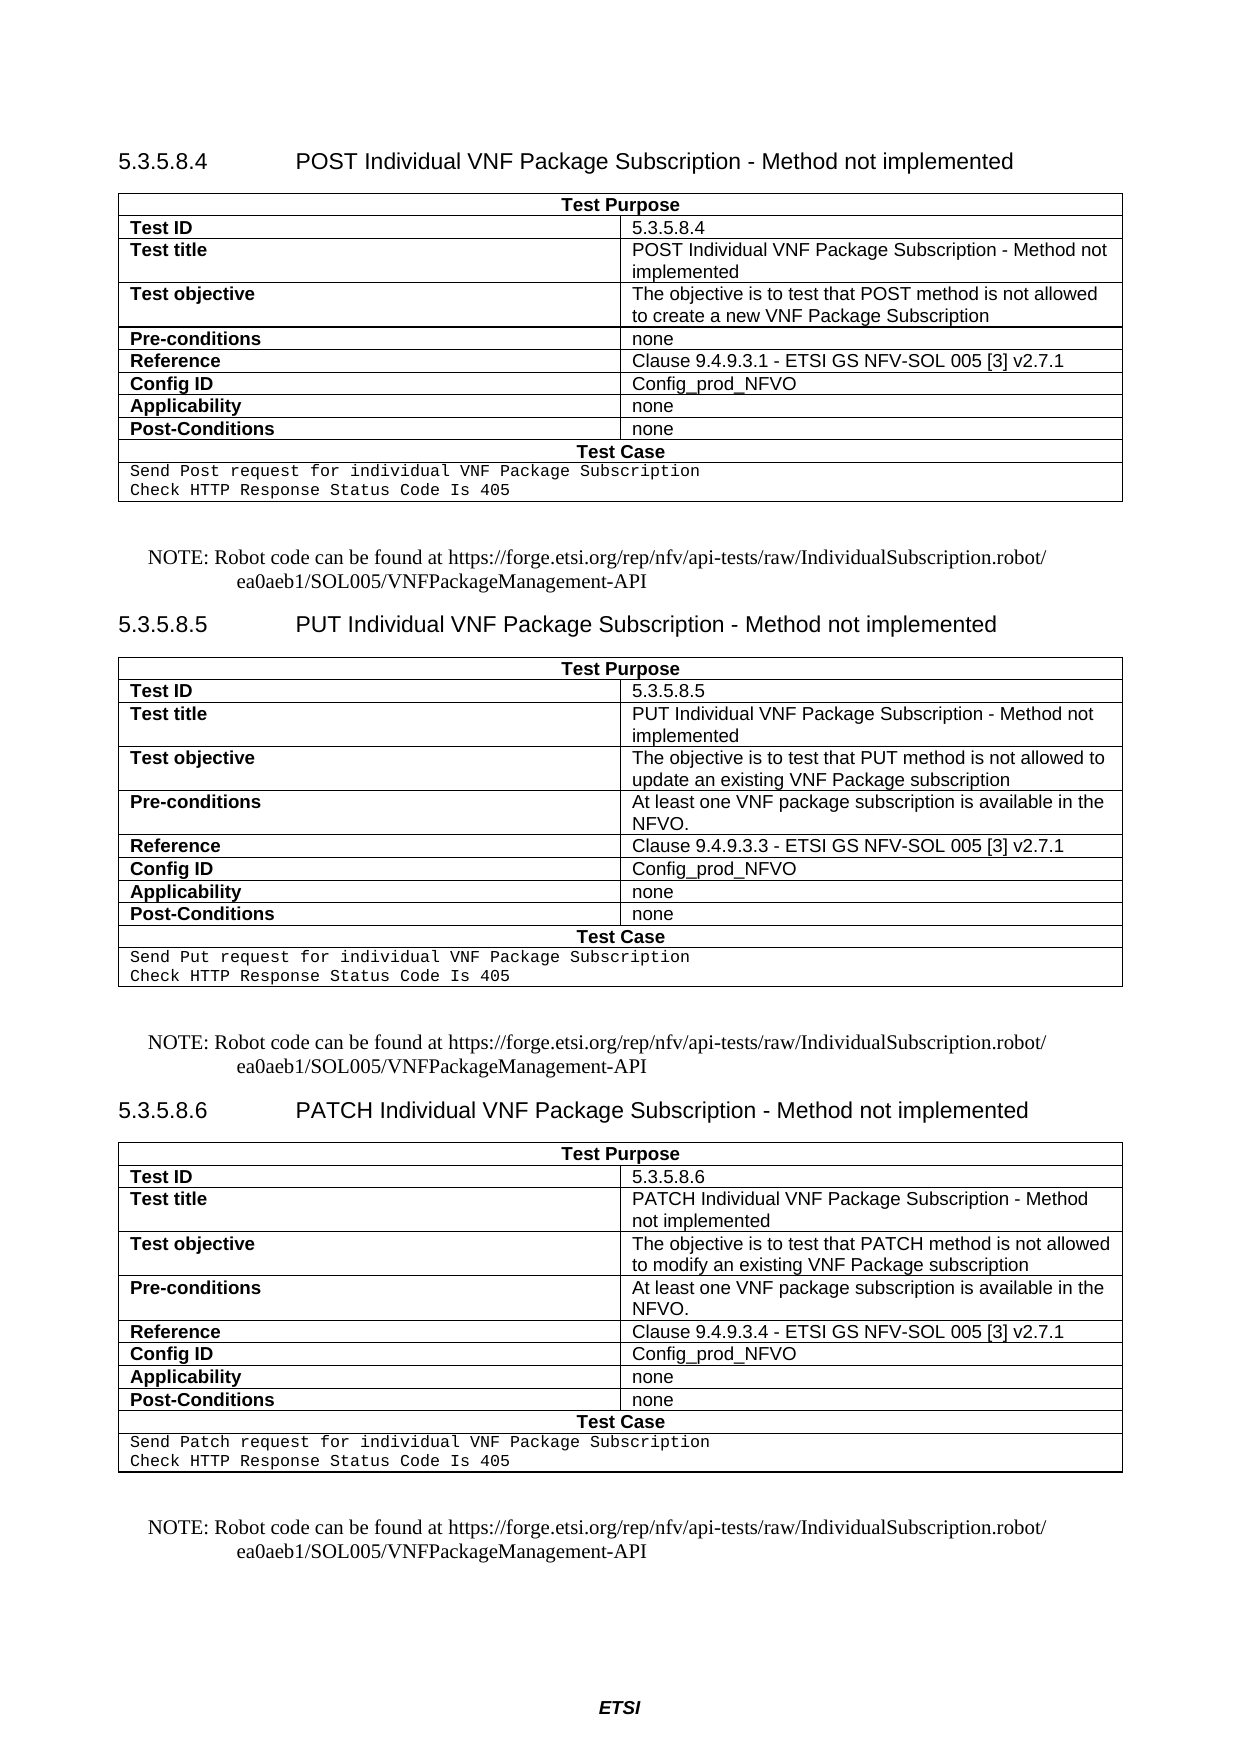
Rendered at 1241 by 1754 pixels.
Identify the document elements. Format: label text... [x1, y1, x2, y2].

text NOTE: Robot code can be found at https://forge.etsi.org/rep/nfv/api-tests/raw/IndividualSubscription.robot/ea0aeb1/SOL005/VNFPackageManagement-API [148, 544, 1122, 593]
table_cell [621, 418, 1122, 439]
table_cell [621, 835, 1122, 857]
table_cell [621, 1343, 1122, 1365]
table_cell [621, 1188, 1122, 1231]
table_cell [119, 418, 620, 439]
subtitle 5.3.5.8.6 PATCH Individual VNF Package Subscription - Method not implemented [118, 1097, 1122, 1123]
text NOTE: Robot code can be found at https://forge.etsi.org/rep/nfv/api-tests/raw/IndividualSubscription.robot/ea0aeb1/SOL005/VNFPackageManagement-API [148, 1515, 1122, 1563]
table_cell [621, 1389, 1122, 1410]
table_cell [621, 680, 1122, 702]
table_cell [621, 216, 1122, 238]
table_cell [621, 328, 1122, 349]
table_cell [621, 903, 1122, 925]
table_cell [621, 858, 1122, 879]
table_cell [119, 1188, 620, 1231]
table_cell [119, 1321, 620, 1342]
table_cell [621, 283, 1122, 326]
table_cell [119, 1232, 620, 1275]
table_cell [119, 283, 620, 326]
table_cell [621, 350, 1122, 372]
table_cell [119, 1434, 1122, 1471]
text NOTE: Robot code can be found at https://forge.etsi.org/rep/nfv/api-tests/raw/IndividualSubscription.robot/ea0aeb1/SOL005/VNFPackageManagement-API [148, 1030, 1122, 1078]
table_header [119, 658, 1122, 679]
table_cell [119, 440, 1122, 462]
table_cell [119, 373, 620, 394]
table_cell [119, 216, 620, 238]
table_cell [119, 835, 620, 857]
subtitle 5.3.5.8.5 PUT Individual VNF Package Subscription - Method not implemented [118, 611, 1122, 638]
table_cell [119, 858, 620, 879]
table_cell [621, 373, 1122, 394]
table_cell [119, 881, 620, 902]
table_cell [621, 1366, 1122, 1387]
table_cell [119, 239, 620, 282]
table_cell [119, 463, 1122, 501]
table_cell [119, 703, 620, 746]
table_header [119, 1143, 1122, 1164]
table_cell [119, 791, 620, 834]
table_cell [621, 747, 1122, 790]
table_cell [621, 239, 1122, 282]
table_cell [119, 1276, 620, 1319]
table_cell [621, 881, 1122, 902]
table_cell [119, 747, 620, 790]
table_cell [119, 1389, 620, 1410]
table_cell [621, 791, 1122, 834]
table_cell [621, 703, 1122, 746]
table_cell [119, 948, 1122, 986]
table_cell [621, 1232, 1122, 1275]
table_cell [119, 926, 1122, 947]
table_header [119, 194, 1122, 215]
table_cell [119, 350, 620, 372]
subtitle 5.3.5.8.4 POST Individual VNF Package Subscription - Method not implemented [118, 148, 1122, 174]
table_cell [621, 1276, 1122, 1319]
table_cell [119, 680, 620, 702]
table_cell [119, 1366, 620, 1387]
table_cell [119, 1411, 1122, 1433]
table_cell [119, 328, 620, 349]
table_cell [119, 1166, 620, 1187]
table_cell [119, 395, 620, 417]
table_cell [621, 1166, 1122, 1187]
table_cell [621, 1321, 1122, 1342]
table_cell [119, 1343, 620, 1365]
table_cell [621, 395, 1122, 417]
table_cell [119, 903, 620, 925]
